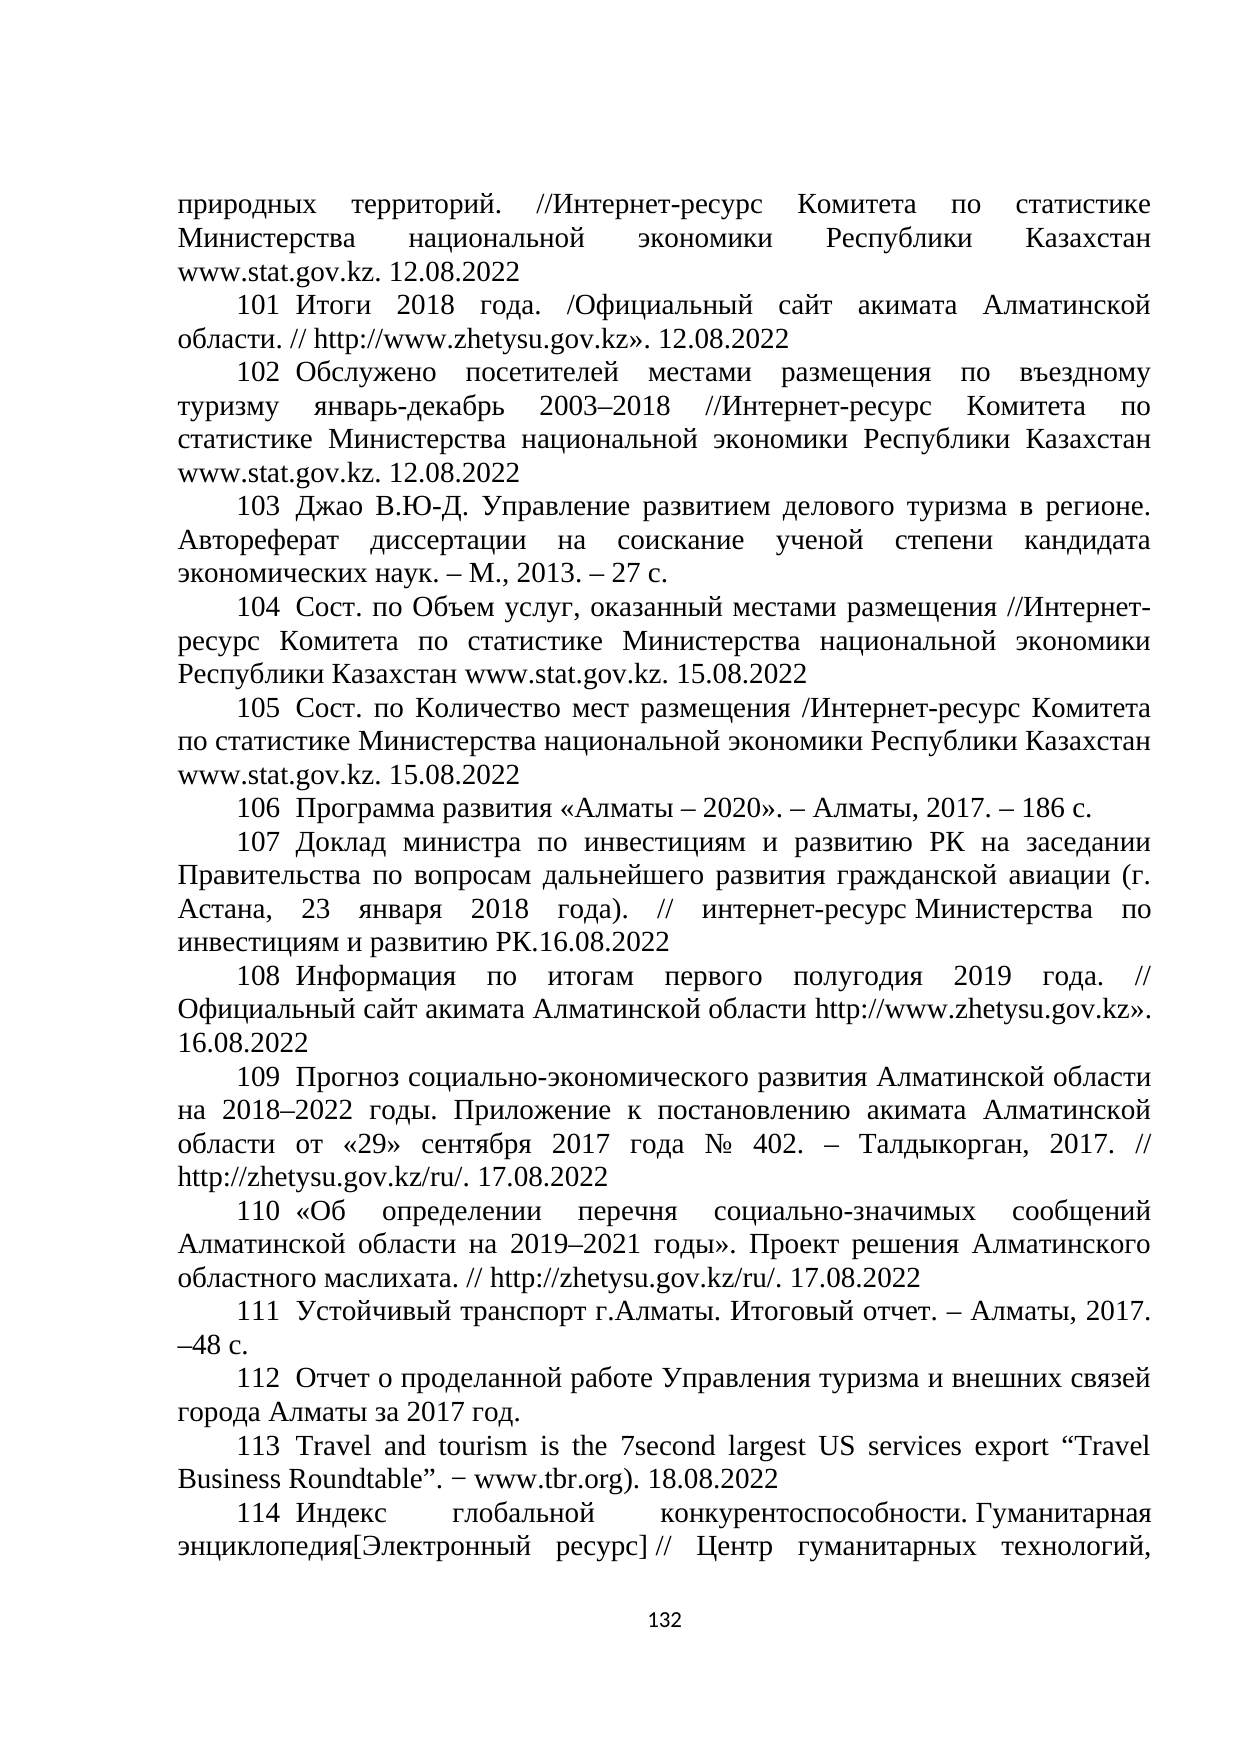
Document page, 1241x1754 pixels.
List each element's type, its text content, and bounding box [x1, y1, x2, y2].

list Джао В.Ю-Д. Управление развитием делового туризма в регионе. Автореферат диссертации на соискание ученой степени кандидата экономических наук. – М., 2013. – 27 с. [177, 488, 1152, 589]
list Итоги 2018 года. /Официальный сайт акимата Алматинской области. // http://www.zhetysu.gov.kz». 12.08.2022 [177, 287, 1152, 354]
list «Об определении перечня социально-значимых сообщений Алматинской области на 2019–2021 годы». Проект решения Алматинского областного маслихата. // http://zhetysu.gov.kz/ru/. 17.08.2022 [177, 1193, 1152, 1293]
list Доклад министра по инвестициям и развитию РК на заседании Правительства по вопросам дальнейшего развития гражданской авиации (г. Астана, 23 января 2018 года). // интернет-ресурс Министерства по инвестициям и развитию РК.16.08.2022 [177, 824, 1152, 958]
list Отчет о проделанной работе Управления туризма и внешних связей города Алматы за 2017 год. [177, 1361, 1152, 1428]
list Устойчивый транспорт г.Алматы. Итоговый отчет. – Алматы, 2017. –48 с. [177, 1293, 1152, 1361]
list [177, 187, 1152, 287]
list Программа развития «Алматы – 2020». – Алматы, 2017. – 186 с. [177, 790, 1152, 824]
list Сост. по Количество мест размещения /Интернет-ресурс Комитета по статистике Министерства национальной экономики Республики Казахстан www.stat.gov.kz. 15.08.2022 [177, 690, 1152, 790]
list Travel and tourism is the 7second largest US services export “Travel Business Roundtable”. − www.tbr.org). 18.08.2022 [177, 1428, 1152, 1495]
list Информация по итогам первого полугодия 2019 года. // Официальный сайт акимата Алматинской области http://www.zhetysu.gov.kz». 16.08.2022 [177, 958, 1152, 1059]
list Сост. по Объем услуг, оказанный местами размещения //Интернет-ресурс Комитета по статистике Министерства национальной экономики Республики Казахстан www.stat.gov.kz. 15.08.2022 [177, 589, 1152, 690]
list Прогноз социально-экономического развития Алматинской области на 2018–2022 годы. Приложение к постановлению акимата Алматинской области от «29» сентября 2017 года № 402. – Талдыкорган, 2017. // http://zhetysu.gov.kz/ru/. 17.08.2022 [177, 1059, 1152, 1193]
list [177, 1495, 1152, 1562]
list Обслужено посетителей местами размещения по въездному туризму январь-декабрь 2003–2018 //Интернет-ресурс Комитета по статистике Министерства национальной экономики Республики Казахстан www.stat.gov.kz. 12.08.2022 [177, 354, 1152, 488]
